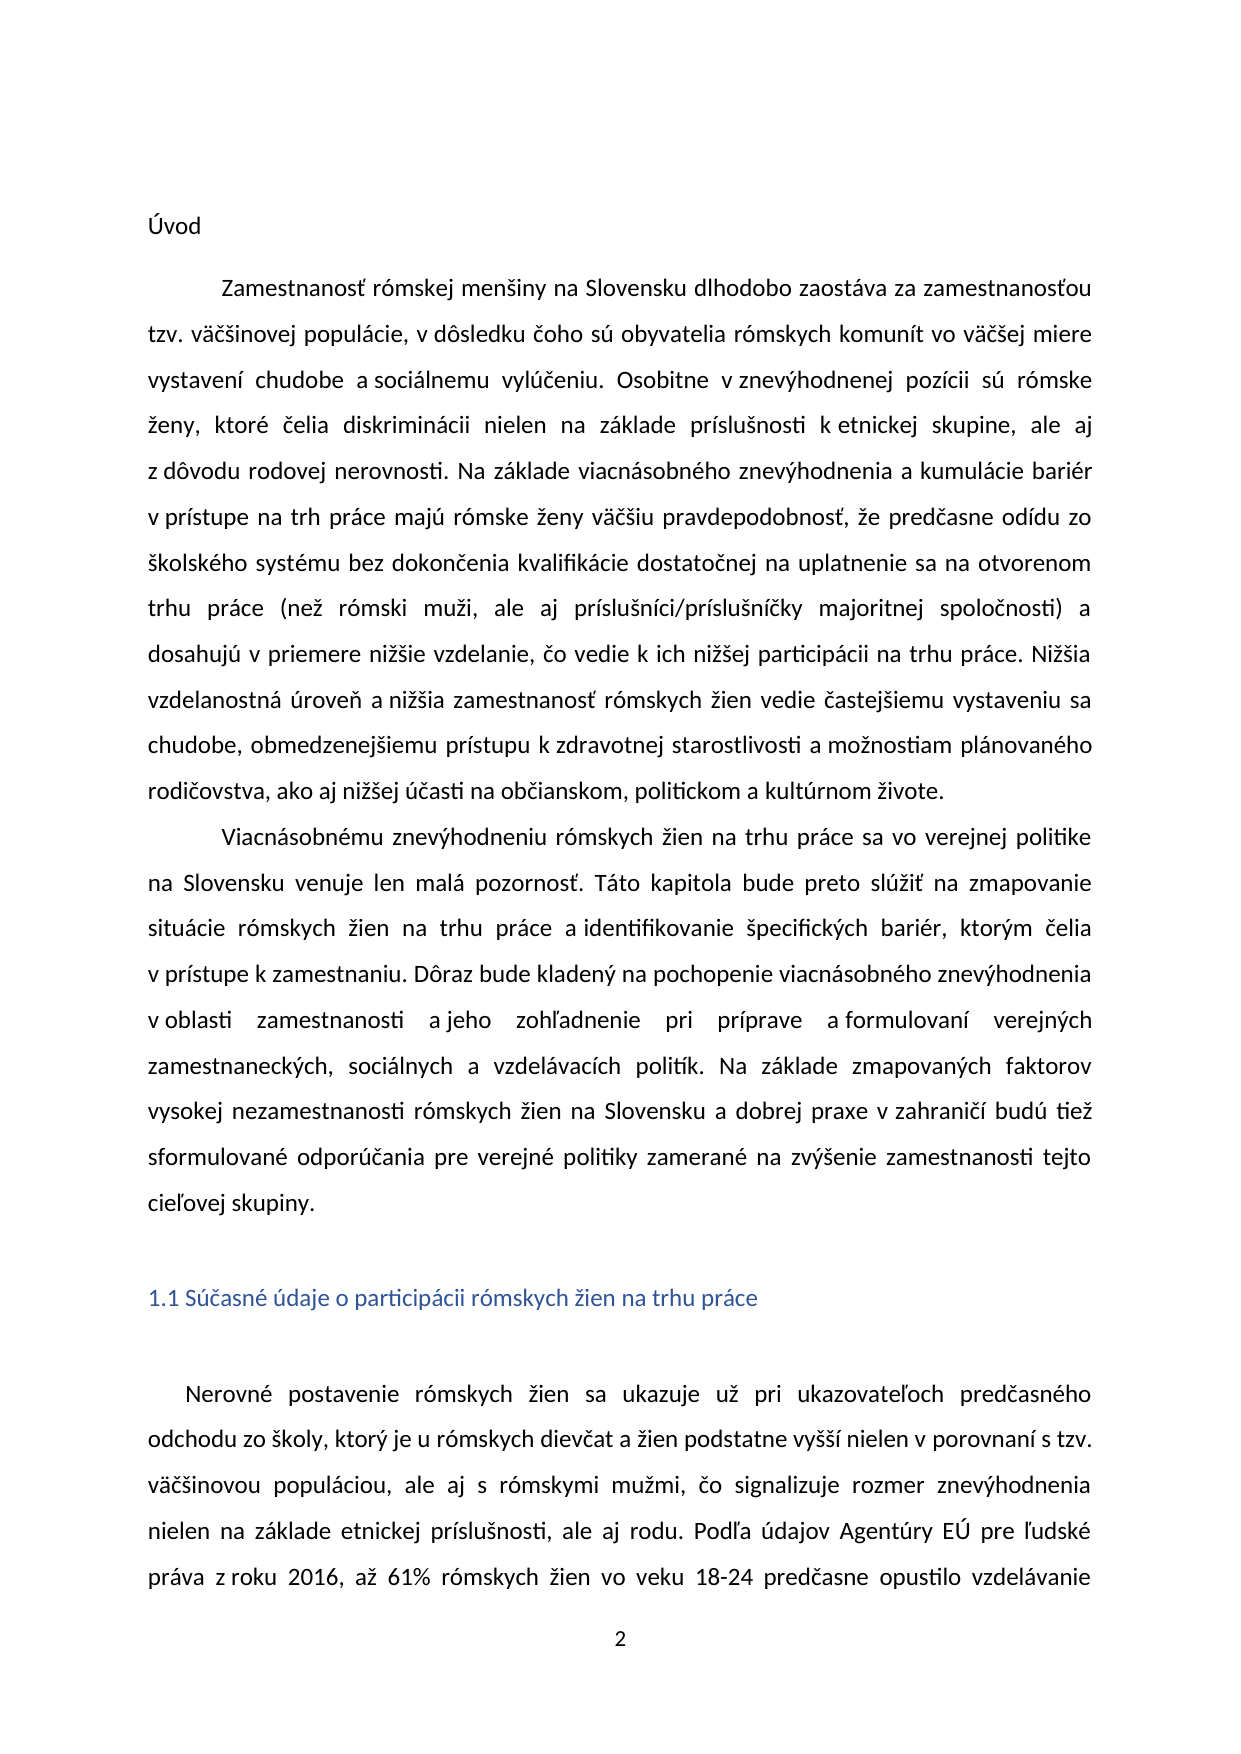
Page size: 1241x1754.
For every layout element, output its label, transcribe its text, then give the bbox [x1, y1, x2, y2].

text Zamestnanosť rómskej menšiny na Slovensku dlhodobo zaostáva za zamestnanosťou tzv. väčšinovej populácie, v dôsledku čoho sú obyvatelia rómskych komunít vo väčšej miere vystavení chudobe a sociálnemu vylúčeniu. Osobitne v znevýhodnenej pozícii sú rómske ženy, ktoré čelia diskriminácii nielen na základe príslušnosti k etnickej skupine, ale aj z dôvodu rodovej nerovnosti. Na základe viacnásobného znevýhodnenia a kumulácie bariér v prístupe na trh práce majú rómske ženy väčšiu pravdepodobnosť, že predčasne odídu zo školského systému bez dokončenia kvalifikácie dostatočnej na uplatnenie sa na otvorenom trhu práce (než rómski muži, ale aj príslušníci/príslušníčky majoritnej spoločnosti) a dosahujú v priemere nižšie vzdelanie, čo vedie k ich nižšej participácii na trhu práce. Nižšia vzdelanostná úroveň a nižšia zamestnanosť rómskych žien vedie častejšiemu vystaveniu sa chudobe, obmedzenejšiemu prístupu k zdravotnej starostlivosti a možnostiam plánovaného rodičovstva, ako aj nižšej účasti na občianskom, politickom a kultúrnom živote. [148, 272, 1093, 806]
subtitle 1.1 Súčasné údaje o participácii rómskych žien na trhu práce [148, 1283, 1093, 1313]
text Úvod [148, 210, 1093, 241]
text Viacnásobnému znevýhodneniu rómskych žien na trhu práce sa vo verejnej politike na Slovensku venuje len malá pozornosť. Táto kapitola bude preto slúžiť na zmapovanie situácie rómskych žien na trhu práce a identifikovanie špecifických bariér, ktorým čelia v prístupe k zamestnaniu. Dôraz bude kladený na pochopenie viacnásobného znevýhodnenia v oblasti zamestnanosti a jeho zohľadnenie pri príprave a formulovaní verejných zamestnaneckých, sociálnych a vzdelávacích politík. Na základe zmapovaných faktorov vysokej nezamestnanosti rómskych žien na Slovensku a dobrej praxe v zahraničí budú tiež sformulované odporúčania pre verejné politiky zamerané na zvýšenie zamestnanosti tejto cieľovej skupiny. [148, 821, 1093, 1217]
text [148, 1378, 1093, 1591]
